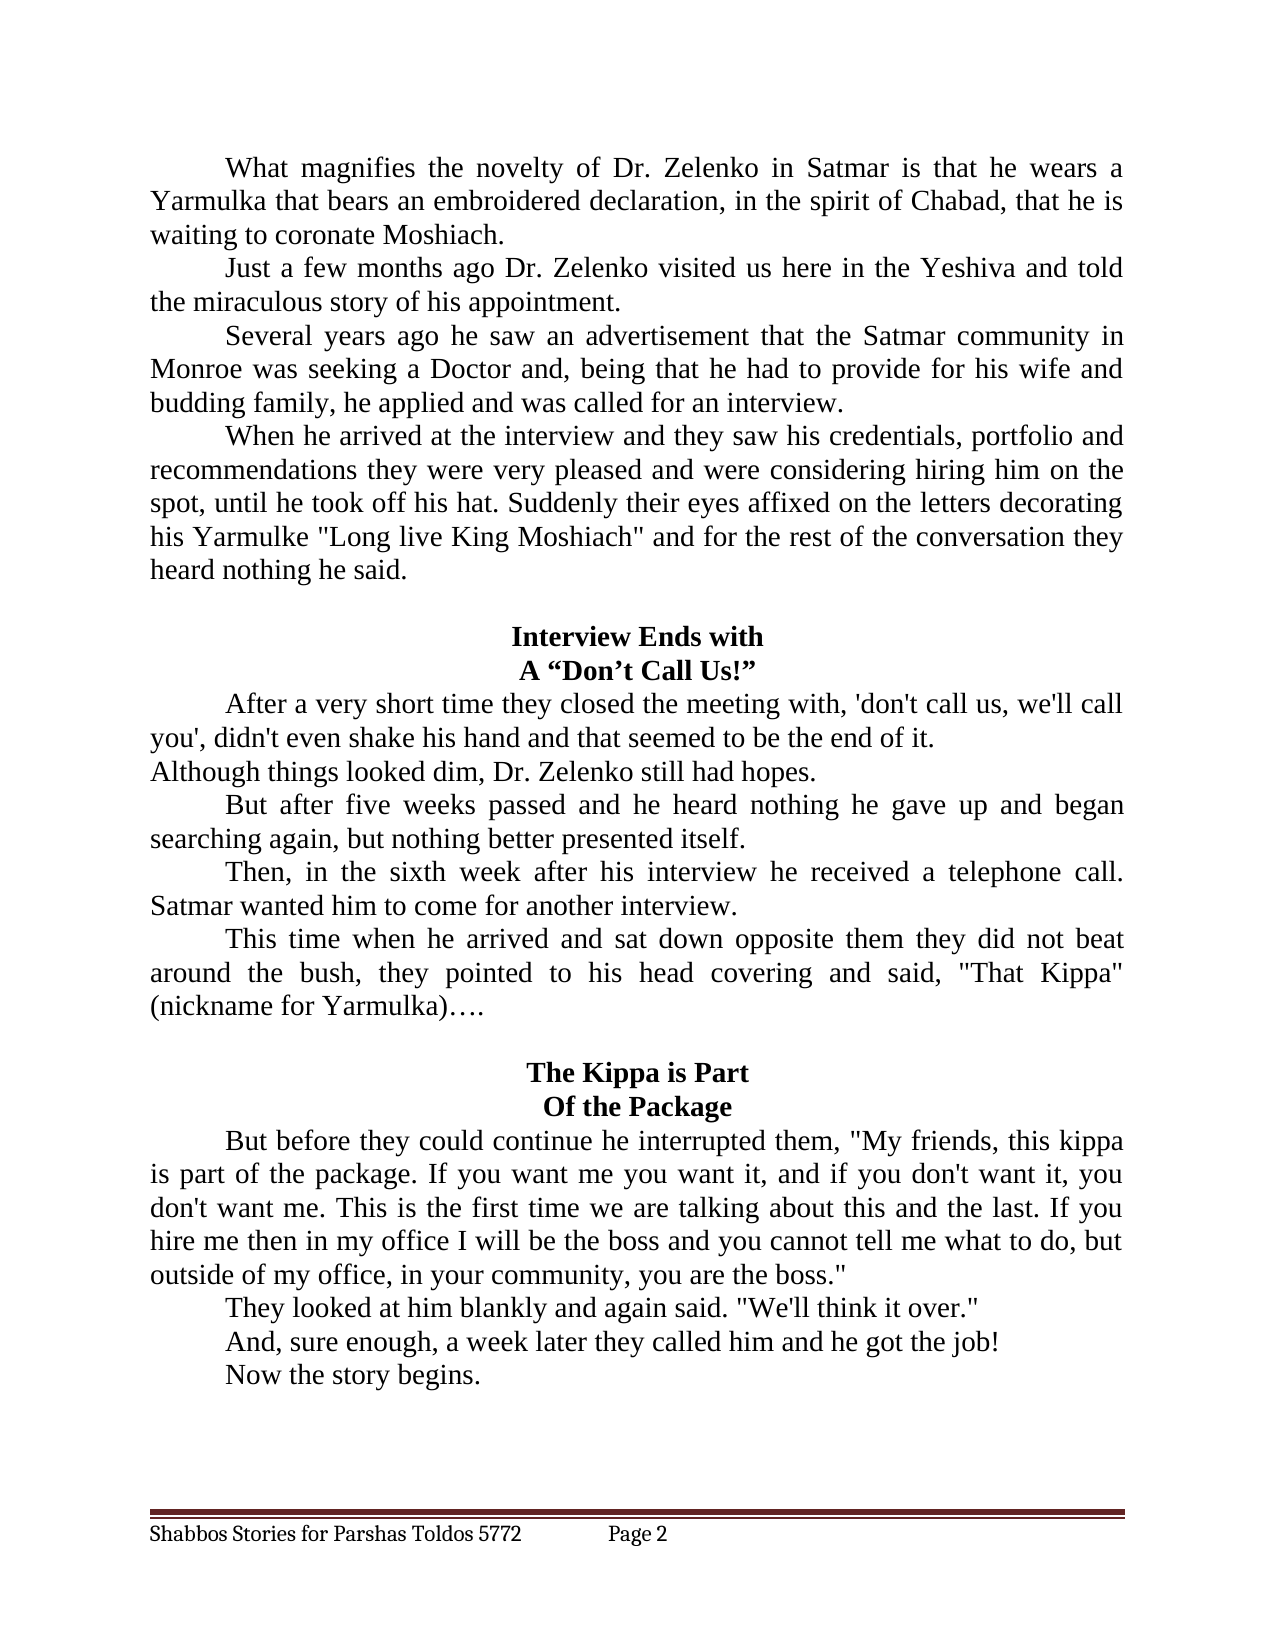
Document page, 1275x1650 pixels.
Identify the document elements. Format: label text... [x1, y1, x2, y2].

text What magnifies the novelty of Dr. Zelenko in Satmar is that he wears a Yarmulka that bears an embroidered declaration, in the spirit of Chabad, that he is waiting to coronate Moshiach. [150, 150, 1125, 251]
text When he arrived at the interview and they saw his credentials, portfolio and recommendations they were very pleased and were considering hiring him on the spot, until he took off his hat. Suddenly their eyes affixed on the letters decorating his Yarmulke "Long live King Moshiach" and for the rest of the conversation they heard nothing he said. [150, 418, 1125, 586]
text Just a few months ago Dr. Zelenko visited us here in the Yeshiva and told the miraculous story of his appointment. [150, 251, 1125, 318]
text A “Don’t Call Us!” [150, 653, 1125, 687]
text Then, in the sixth week after his interview he received a telephone call. Satmar wanted him to come for another interview. [150, 854, 1125, 921]
text Although things looked dim, Dr. Zelenko still had hopes. [150, 754, 1125, 787]
text Interview Ends with [150, 619, 1125, 653]
text And, sure enough, a week later they called him and he got the job! [150, 1324, 1125, 1357]
text After a very short time they closed the meeting with, 'don't call us, we'll call you', didn't even shake his hand and that seemed to be the end of it. [150, 687, 1125, 754]
text But before they could continue he interrupted them, "My friends, this kippa is part of the package. If you want me you want it, and if you don't want it, you don't want me. This is the first time we are talking about this and the last. If you hire me then in my office I will be the boss and you cannot tell me what to do, but outside of my office, in your community, you are the boss." [150, 1123, 1125, 1290]
text Now the story begins. [150, 1357, 1125, 1391]
text But after five weeks passed and he heard nothing he gave up and began searching again, but nothing better presented itself. [150, 787, 1125, 854]
text Of the Package [150, 1089, 1125, 1123]
text Several years ago he saw an advertisement that the Satmar community in Monroe was seeking a Doctor and, being that he had to provide for his wife and budding family, he applied and was called for an interview. [150, 318, 1125, 418]
text This time when he arrived and sat down opposite them they did not beat around the bush, they pointed to his head covering and said, "That Kippa" (nickname for Yarmulka)…. [150, 921, 1125, 1022]
text They looked at him blankly and again said. "We'll think it over." [150, 1290, 1125, 1324]
text The Kippa is Part [150, 1056, 1125, 1089]
